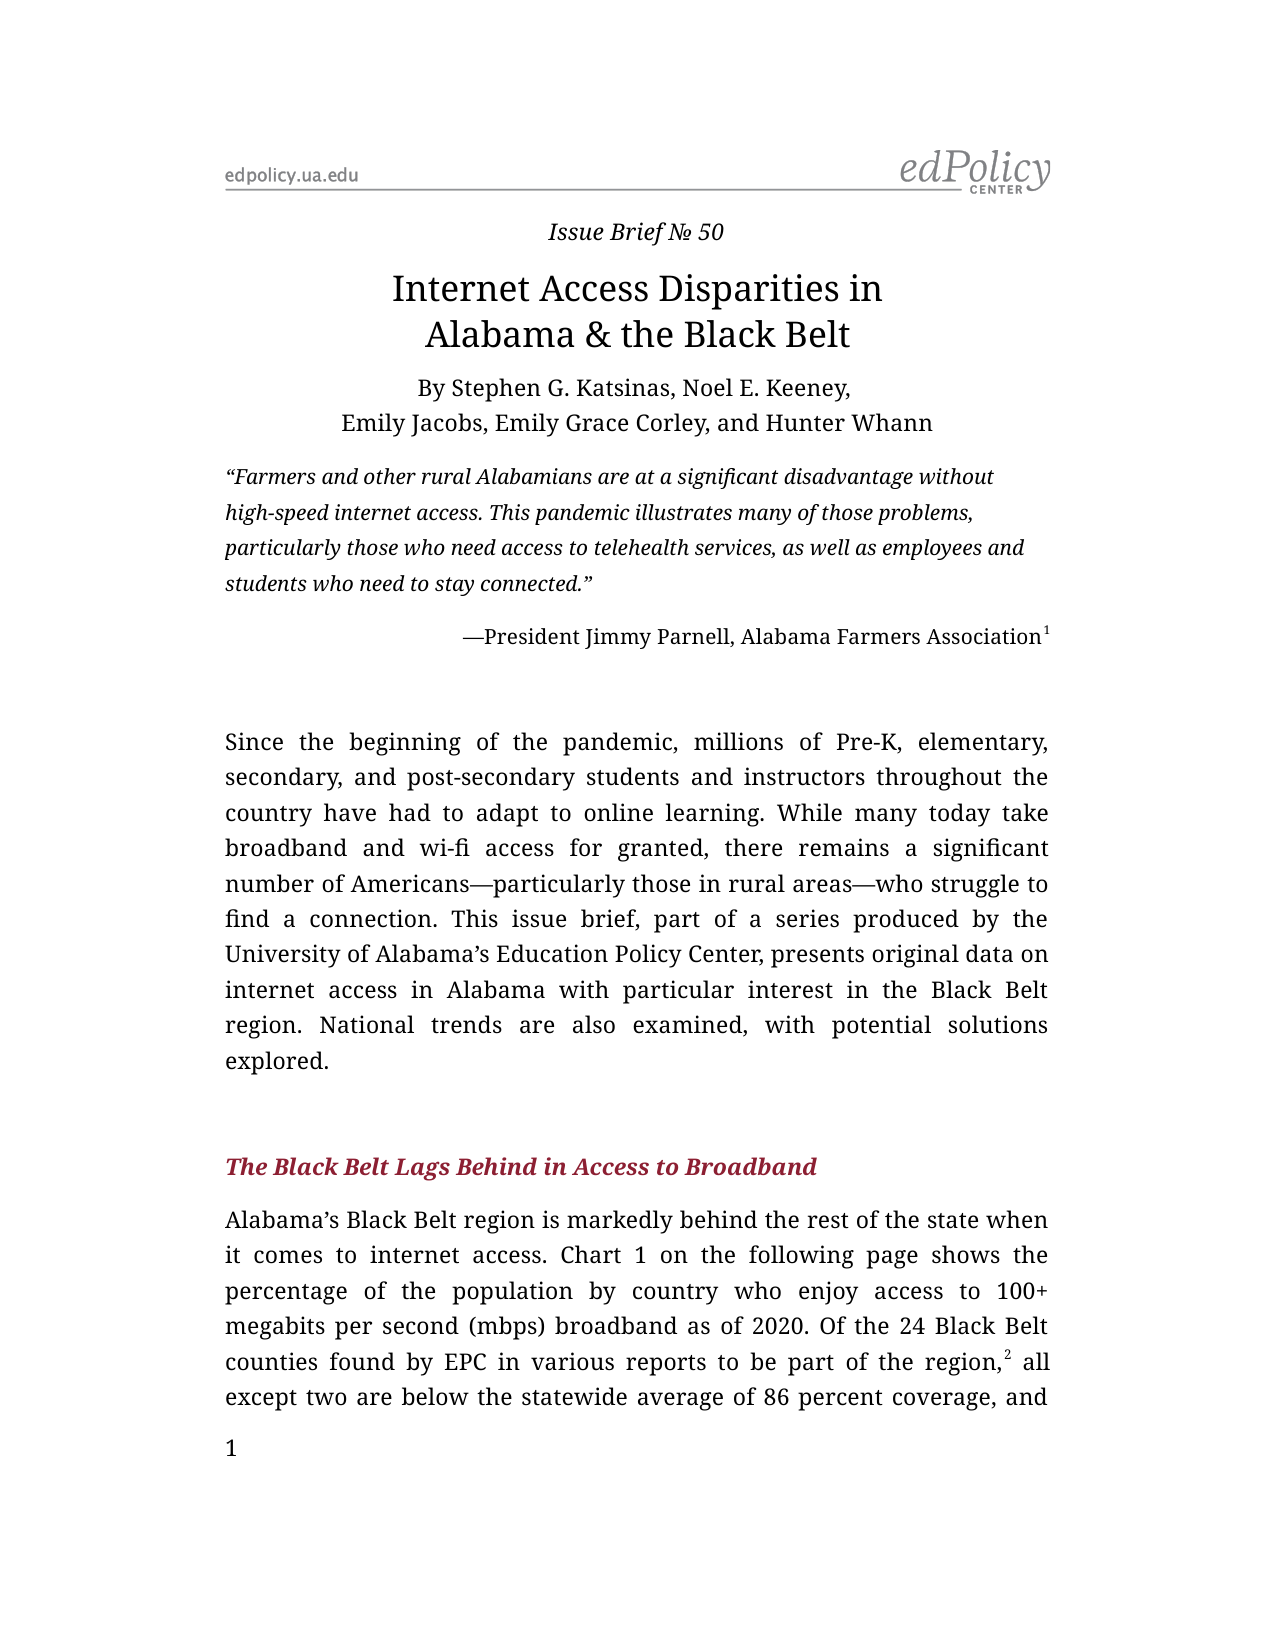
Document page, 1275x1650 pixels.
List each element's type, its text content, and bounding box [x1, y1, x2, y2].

picture [225, 150, 1050, 194]
text Since the beginning of the pandemic, millions of Pre-K, elementary, secondary, and post-secondary students and instructors throughout the country have had to adapt to online learning. While many today take broadband and wi-fi access for granted, there remains a significant number of Americans—particularly those in rural areas—who struggle to find a connection. This issue brief, part of a series produced by the University of Alabama’s Education Policy Center, presents original data on internet access in Alabama with particular interest in the Black Belt region. National trends are also examined, with potential solutions explored. [225, 722, 1050, 1076]
title Alabama & the Black Belt [225, 311, 1050, 356]
subtitle By Stephen G. Katsinas, Noel E. Keeney, Emily Jacobs, Emily Grace Corley, and Hunter Whann [225, 368, 1050, 439]
subtitle The Black Belt Lags Behind in Access to Broadband [225, 1147, 1044, 1182]
text —President Jimmy Parnell, Alabama Farmers Association [225, 616, 1050, 651]
title Internet Access Disparities in [225, 265, 1050, 311]
text Issue Brief № 50 [225, 212, 1050, 247]
subtitle “Farmers and other rural Alabamians are at a significant disadvantage without high-speed internet access. This pandemic illustrates many of those problems, particularly those who need access to telehealth services, as well as employees and students who need to stay connected.” [225, 456, 1050, 598]
